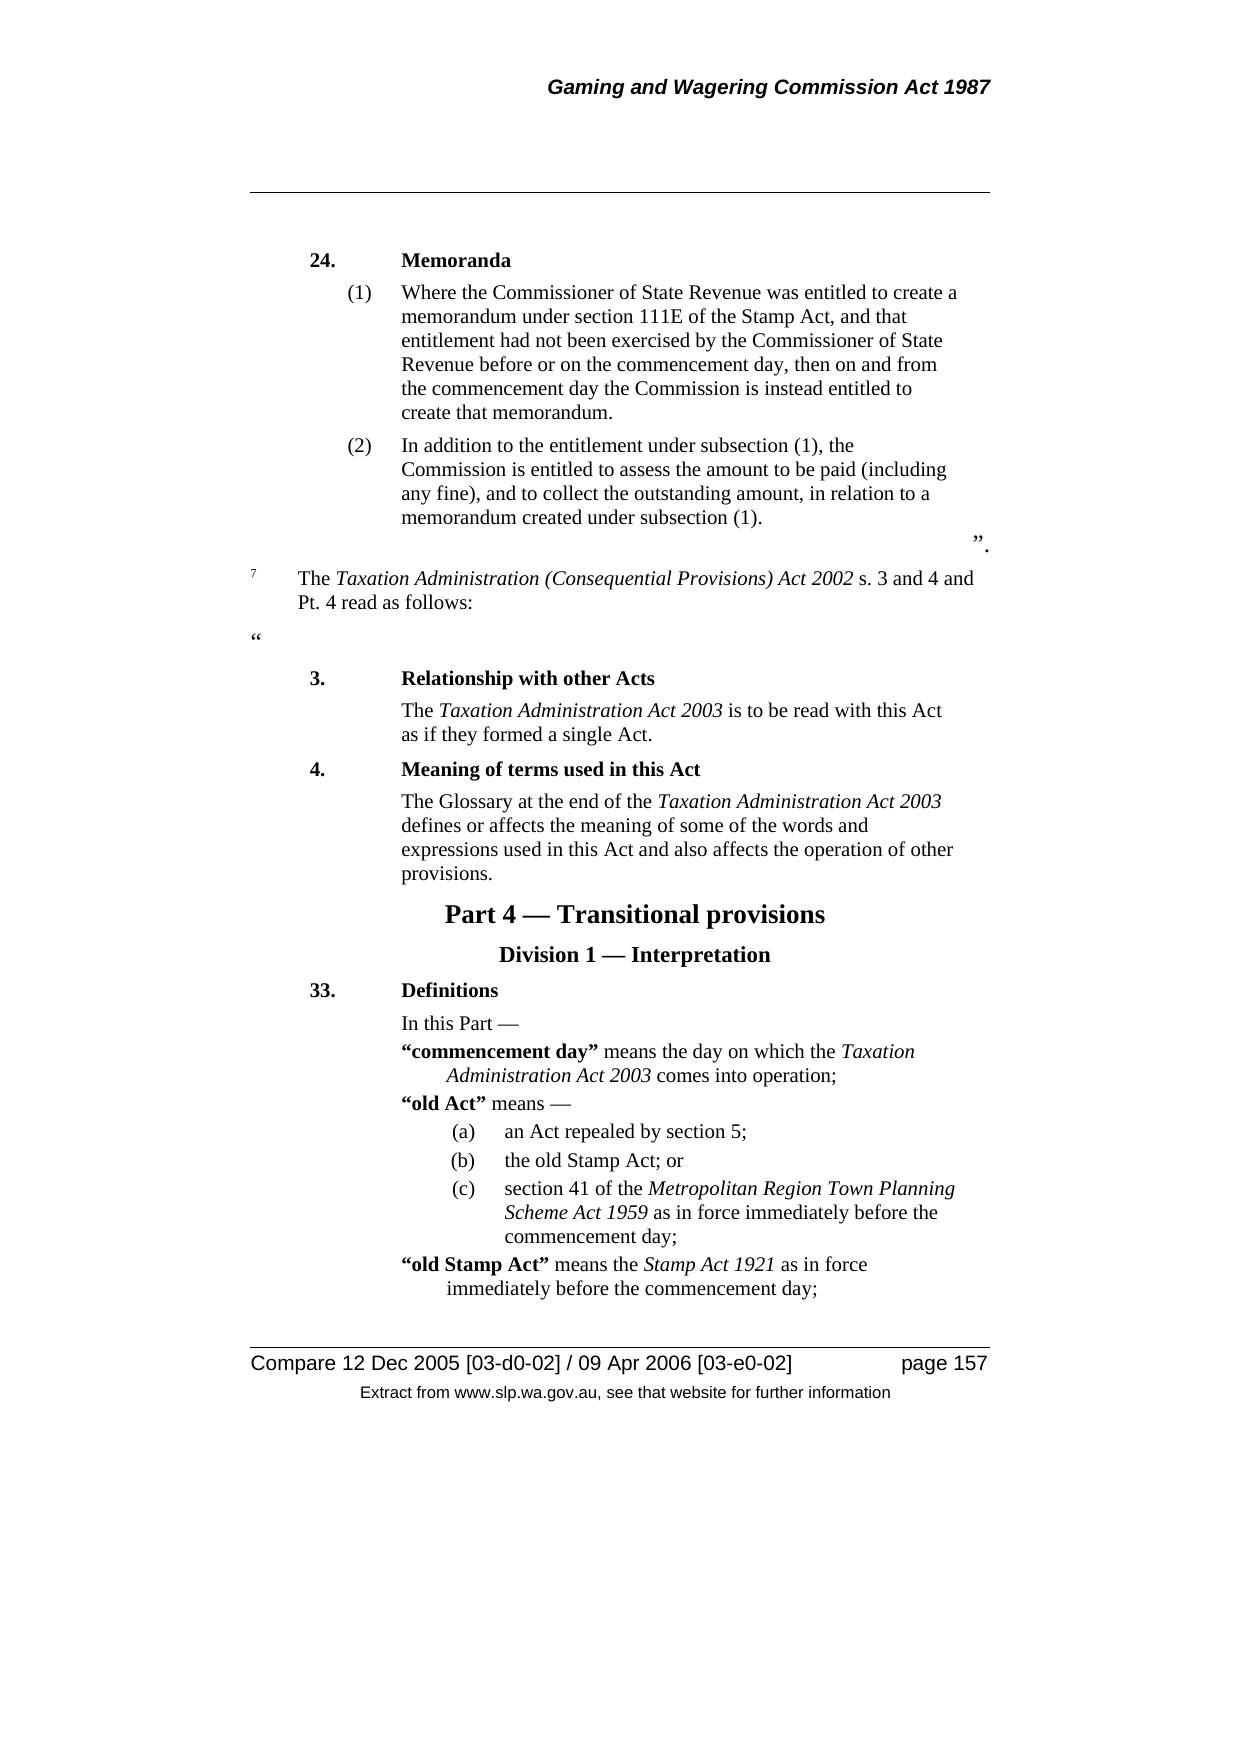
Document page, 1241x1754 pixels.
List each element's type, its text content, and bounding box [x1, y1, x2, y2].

subtitle 33. Definitions [309, 978, 960, 1002]
text “commencement day” means the day on which the Taxation Administration Act 2003 comes into operation; [368, 1039, 960, 1087]
text (c) section 41 of the Metropolitan Region Town Planning Scheme Act 1959 as in force immediately before the commencement day; [389, 1176, 960, 1248]
text The Glossary at the end of the Taxation Administration Act 2003 defines or affects the meaning of some of the words and expressions used in this Act and also affects the operation of other provisions. [312, 789, 960, 885]
text “old Stamp Act” means the Stamp Act 1921 as in force immediately before the commencement day; [368, 1252, 960, 1300]
text “old Act” means — [368, 1091, 960, 1115]
subtitle 4. Meaning of terms used in this Act [309, 757, 960, 781]
text “ [250, 627, 990, 655]
subtitle 3. Relationship with other Acts [309, 666, 960, 690]
text (a) an Act repealed by section 5; [389, 1119, 960, 1143]
subtitle Division 1 — Interpretation [309, 941, 960, 968]
subtitle Part 4 — Transitional provisions [309, 898, 960, 929]
text The Taxation Administration Act 2003 is to be read with this Act as if they formed a single Act. [312, 698, 960, 746]
text (2) In addition to the entitlement under subsection (1), the Commission is entitled to assess the amount to be paid (including any fine), and to collect the outstanding amount, in relation to a memorandum created under subsection (1). [312, 433, 960, 529]
subtitle 24. Memoranda [309, 247, 960, 272]
text (1) Where the Commissioner of State Revenue was entitled to create a memorandum under section 111E of the Stamp Act, and that entitlement had not been exercised by the Commissioner of State Revenue before or on the commencement day, then on and from the commencement day the Commission is instead entitled to create that memorandum. [312, 280, 960, 424]
text 7 The Taxation Administration (Consequential Provisions) Act 2002 s. 3 and 4 and Pt. 4 read as follows: [250, 566, 990, 614]
text ”. [250, 529, 990, 558]
text (b) the old Stamp Act; or [389, 1148, 960, 1172]
text In this Part — [312, 1011, 960, 1035]
